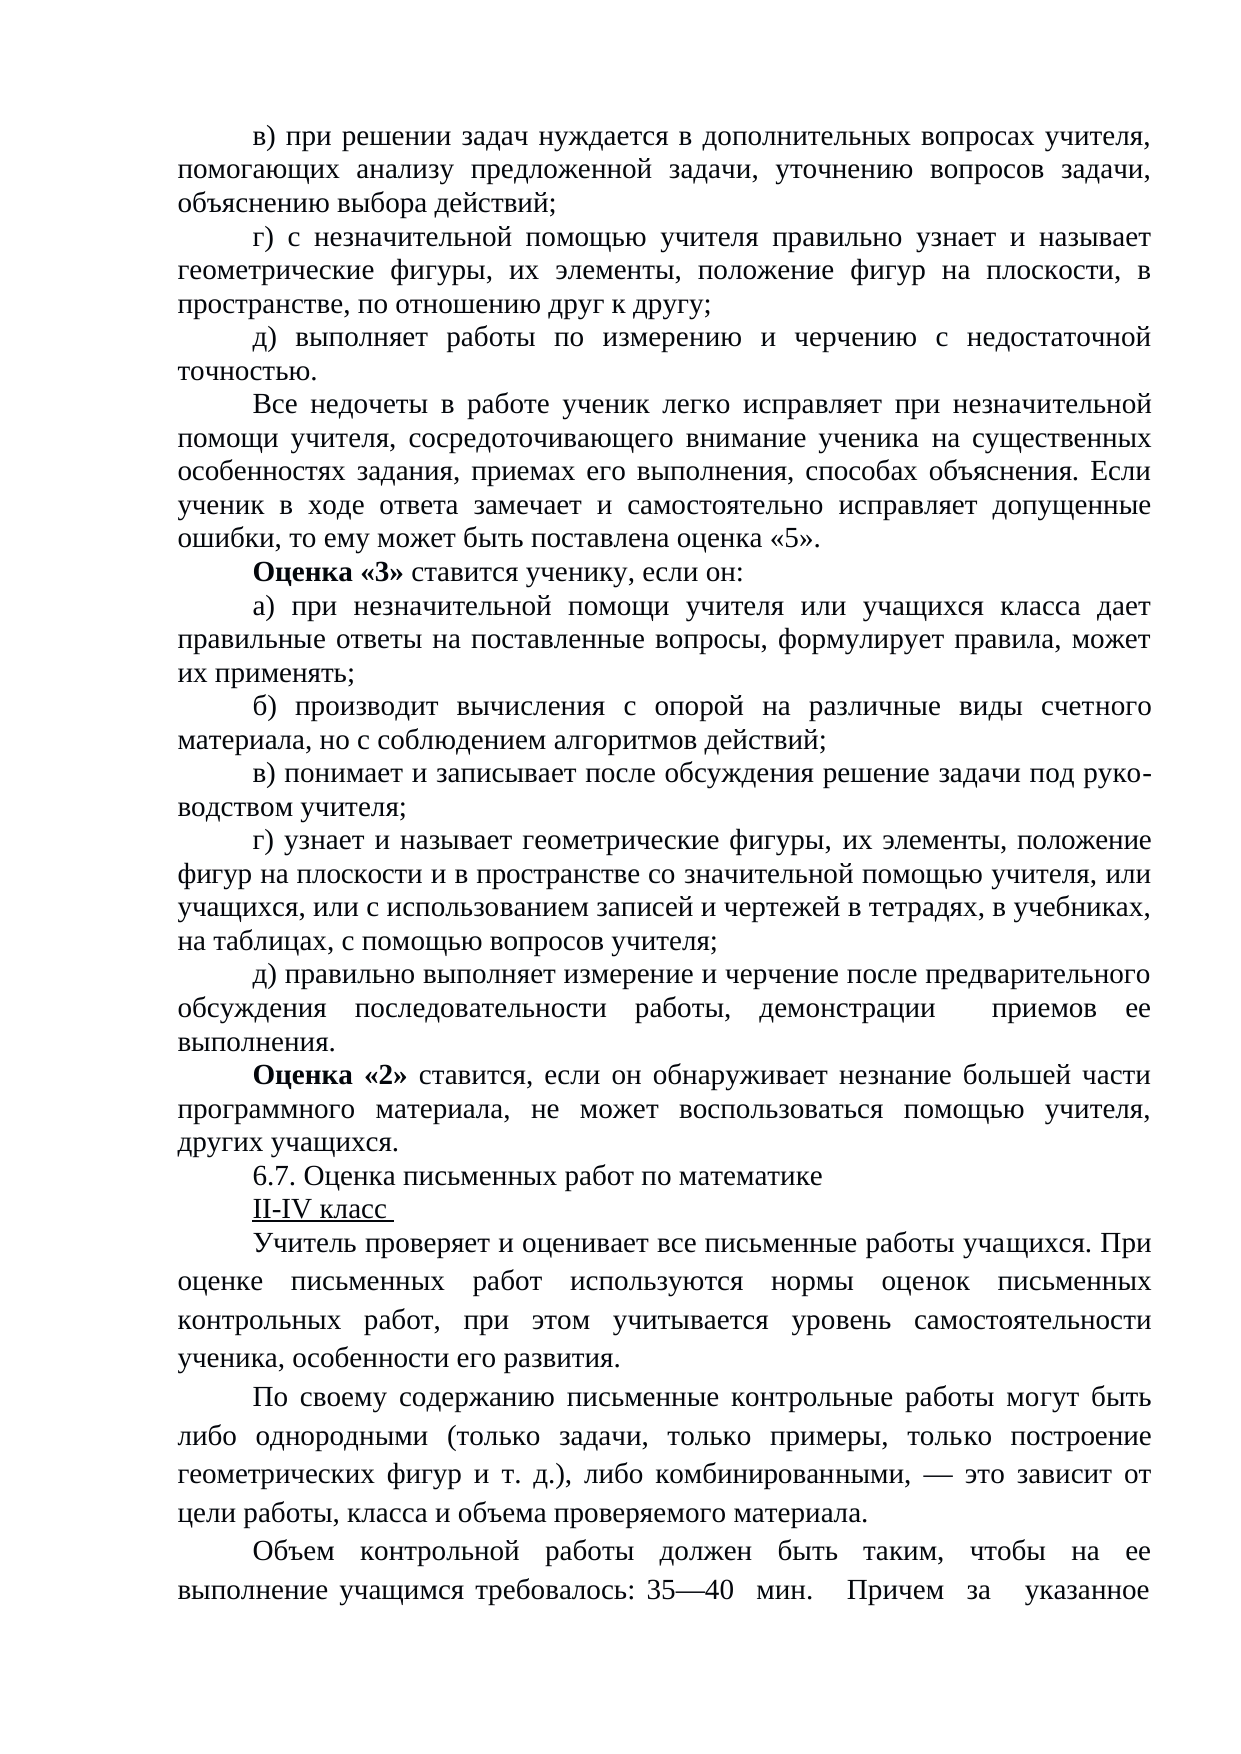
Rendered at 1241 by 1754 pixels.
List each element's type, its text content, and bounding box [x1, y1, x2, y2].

text а) при незначительной помощи учителя или учащихся класса дает правильные ответы на поставленные вопросы, формулирует правила, может их применять; [177, 588, 1152, 688]
text Учитель проверяет и оценивает все письменные работы учащихся. При оценке письменных работ используются нормы оценок письменных контрольных работ, при этом учитывается уровень самостоятельности ученика, особенности его развития. [177, 1225, 1152, 1374]
text б) производит вычисления с опорой на различные виды счетного материала, но с соблюдением алгоритмов действий; [177, 688, 1152, 755]
text г) узнает и называет геометрические фигуры, их элементы, положение фигур на плоскости и в пространстве со значительной помощью учителя, или учащихся, или с использованием записей и чертежей в тетрадях, в учебниках, на таблицах, с помощью вопросов учителя; [177, 822, 1152, 957]
text II-IV класс [177, 1191, 1152, 1225]
text По своему содержанию письменные контрольные работы могут быть либо однородными (только задачи, только примеры, только построение геометрических фигур и т. д.), либо комбинированными, — это зависит от цели работы, класса и объема проверяемого материала. [177, 1379, 1152, 1528]
text г) с незначительной помощью учителя правильно узнает и называет геометрические фигуры, их элементы, положение фигур на плоскости, в пространстве, по отношению друг к другу; [177, 219, 1152, 319]
text в) понимает и записывает после обсуждения решение задачи под руководством учителя; [177, 755, 1152, 822]
text в) при решении задач нуждается в дополнительных вопросах учителя, помогающих анализу предложенной задачи, уточнению вопросов задачи, объяснению выбора действий; [177, 118, 1152, 219]
text Оценка «2» ставится, если он обнаруживает незнание большей части программного материала, не может воспользоваться помощью учителя, других учащихся. [177, 1057, 1152, 1158]
text д) выполняет работы по измерению и черчению с недостаточной точностью. [177, 319, 1152, 386]
text 6.7. Оценка письменных работ по математике [177, 1158, 1152, 1191]
text д) правильно выполняет измерение и черчение после предварительного обсуждения последовательности работы, демонстрации приемов ее выполнения. [177, 957, 1152, 1057]
text Оценка «3» ставится ученику, если он: [177, 554, 1152, 588]
text Все недочеты в работе ученик легко исправляет при незначительной помощи учителя, сосредоточивающего внимание ученика на существенных особенностях задания, приемах его выполнения, способах объяснения. Если ученик в ходе ответа замечает и самостоятельно исправляет допущенные ошибки, то ему может быть поставлена оценка «5». [177, 386, 1152, 554]
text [177, 1533, 1152, 1605]
